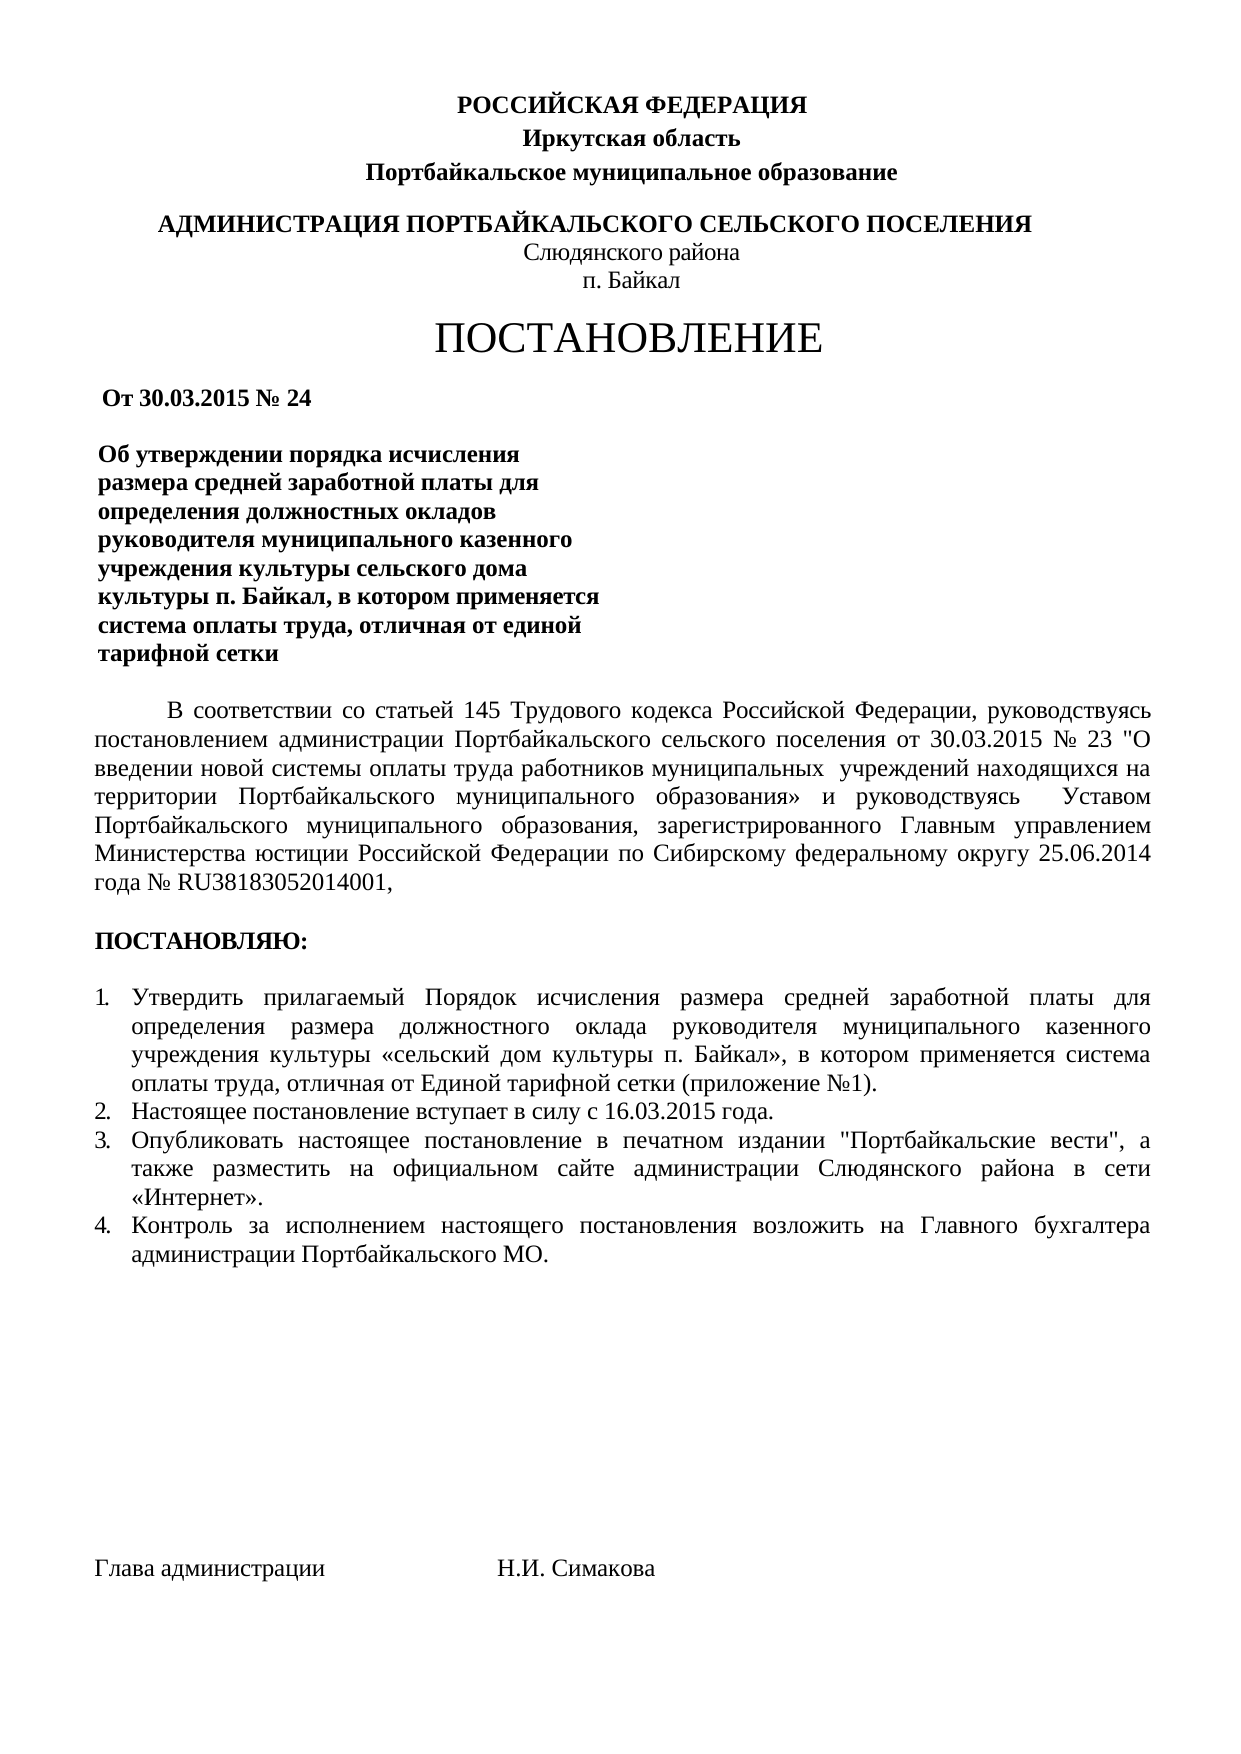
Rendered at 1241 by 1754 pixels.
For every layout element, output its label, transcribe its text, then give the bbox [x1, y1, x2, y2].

text В соответствии со статьей 145 Трудового кодекса Российской Федерации, руководствуясь постановлением администрации Портбайкальского сельского поселения от 30.03.2015 № 23 "О введении новой системы оплаты труда работников муниципальных учреждений находящихся на территории Портбайкальского муниципального образования» и руководствуясь Уставом Портбайкальского муниципального образования, зарегистрированного Главным управлением Министерства юстиции Российской Федерации по Сибирскому федеральному округу 25.06.2014 года № RU38183052014001, [94, 696, 1152, 896]
list Утвердить прилагаемый Порядок исчисления размера средней заработной платы для определения размера должностного оклада руководителя муниципального казенного учреждения культуры «сельский дом культуры п. Байкал», в котором применяется система оплаты труда, отличная от Единой тарифной сетки (приложение №1). [94, 983, 1152, 1097]
text Слюдянского района п. Байкал [522, 238, 742, 294]
text Иркутская область [111, 120, 1152, 153]
text Портбайкальское муниципальное образование [112, 153, 1152, 187]
text От 30.03.2015 № 24 [102, 383, 1152, 412]
list Настоящее постановление вступает в силу с 16.03.2015 года. [94, 1097, 1152, 1125]
text Об утверждении порядка исчисления размера средней заработной платы для определения должностных окладов руководителя муниципального казенного учреждения культуры сельского дома культуры п. Байкал, в котором применяется система оплаты труда, отличная от единой тарифной сетки [98, 439, 600, 668]
text ПОСТАНОВЛЯЮ: [94, 926, 1152, 955]
text АДМИНИСТРАЦИЯ ПОРТБАЙКАЛЬСКОГО СЕЛЬСКОГО ПОСЕЛЕНИЯ [158, 210, 1152, 238]
text РОССИЙСКАЯ ФЕДЕРАЦИЯ [113, 86, 1152, 120]
text Глава администрации Н.И. Симакова [94, 1553, 1151, 1582]
list Контроль за исполнением настоящего постановления возложить на Главного бухгалтера администрации Портбайкальского МО. [94, 1211, 1151, 1268]
text ПОСТАНОВЛЕНИЕ [106, 312, 1152, 362]
list Опубликовать настоящее постановление в печатном издании "Портбайкальские вести", а также разместить на официальном сайте администрации Слюдянского района в сети «Интернет». [94, 1125, 1152, 1211]
